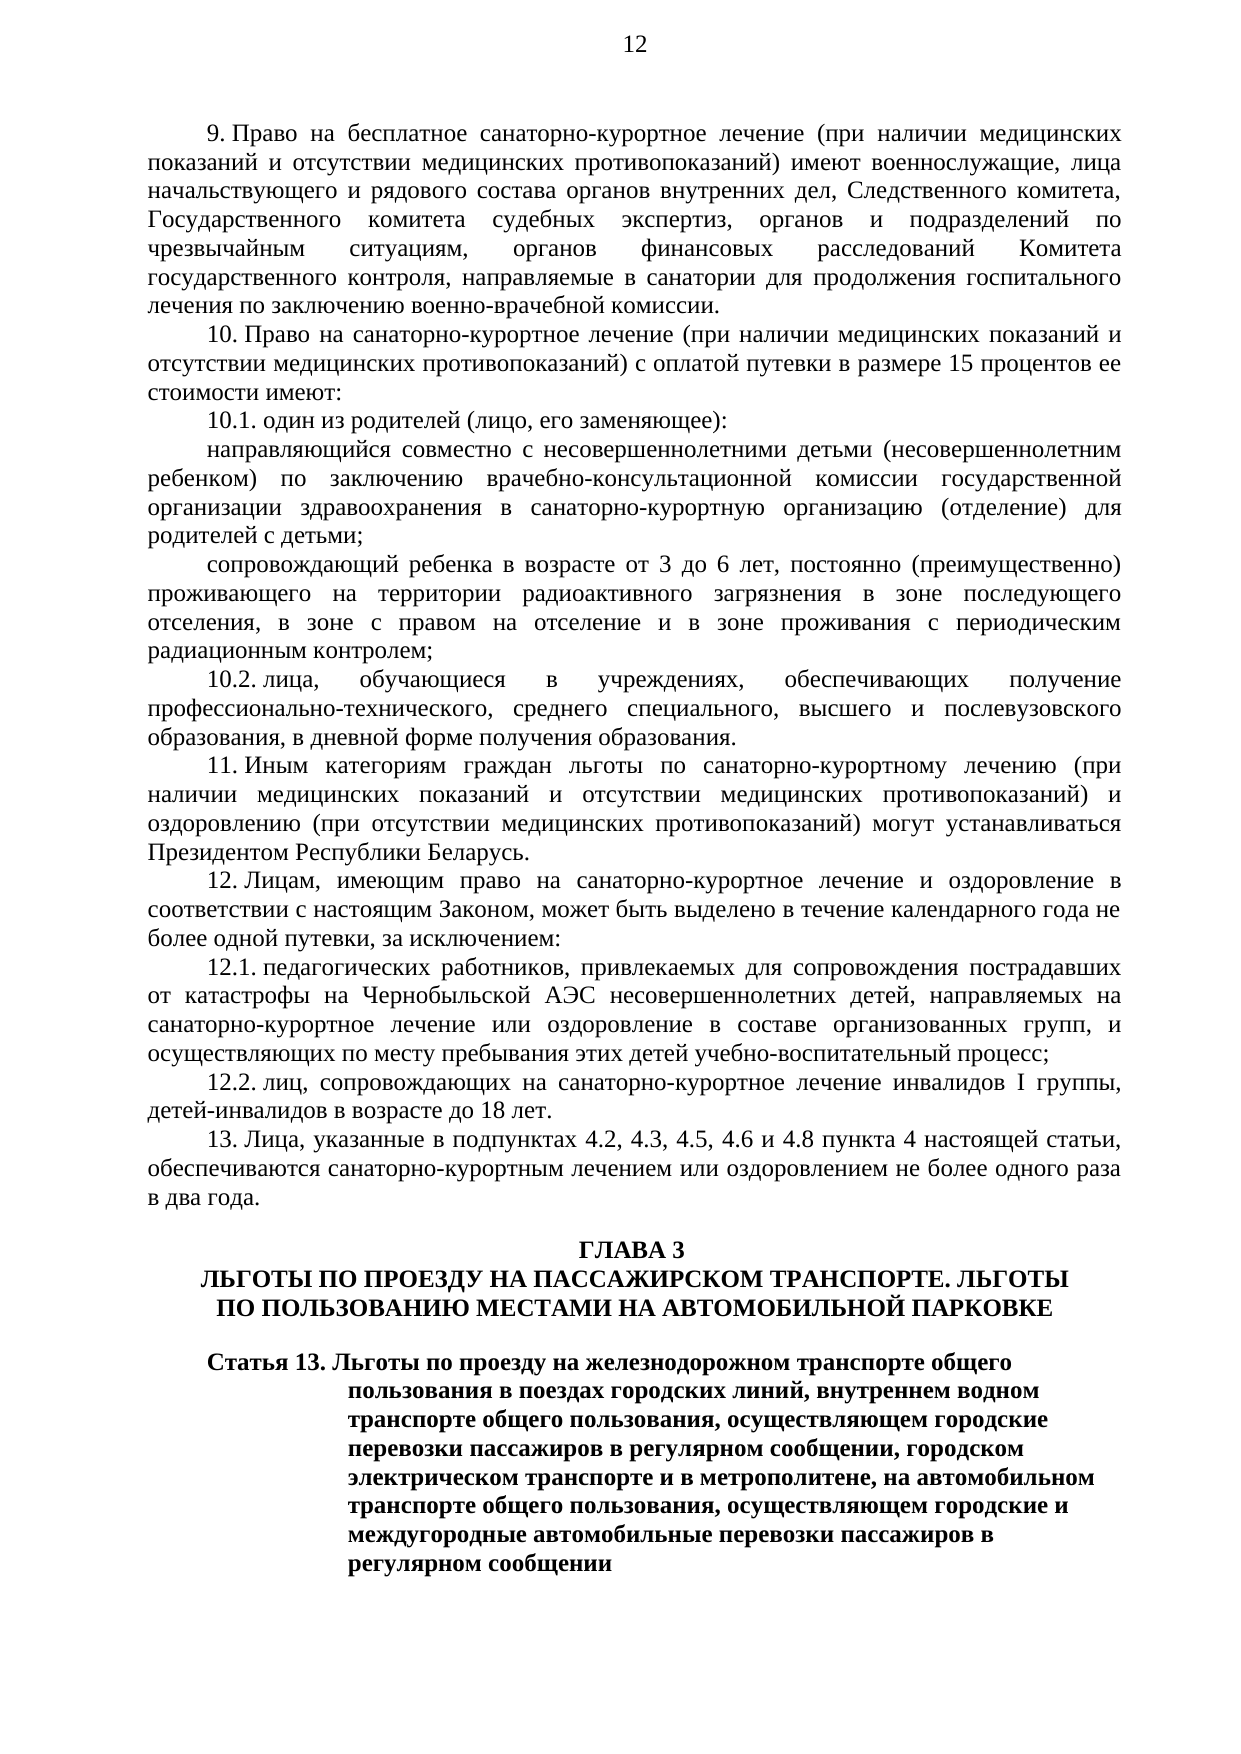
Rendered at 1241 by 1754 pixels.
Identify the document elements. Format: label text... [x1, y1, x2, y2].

text 11. Иным категориям граждан льготы по санаторно-курортному лечению (при наличии медицинских показаний и отсутствии медицинских противопоказаний) и оздоровлению (при отсутствии медицинских противопоказаний) могут устанавливаться Президентом Республики Беларусь. [147, 751, 1122, 866]
text Статья 13. Льготы по проезду на железнодорожном транспорте общего пользования в поездах городских линий, внутреннем водном транспорте общего пользования, осуществляющем городские перевозки пассажиров в регулярном сообщении, городском электрическом транспорте и в метрополитене, на автомобильном транспорте общего пользования, осуществляющем городские и междугородные автомобильные перевозки пассажиров в регулярном сообщении [207, 1347, 1122, 1577]
text сопровождающий ребенка в возрасте от 3 до 6 лет, постоянно (преимущественно) проживающего на территории радиоактивного загрязнения в зоне последующего отселения, в зоне с правом на отселение и в зоне проживания с периодическим радиационным контролем; [147, 549, 1122, 664]
text ГЛАВА 3 ЛЬГОТЫ ПО ПРОЕЗДУ НА ПАССАЖИРСКОМ ТРАНСПОРТЕ. ЛЬГОТЫ ПО ПОЛЬЗОВАНИЮ МЕСТАМИ НА АВТОМОБИЛЬНОЙ ПАРКОВКЕ [147, 1236, 1122, 1322]
text 12.2. лиц, сопровождающих на санаторно-курортное лечение инвалидов I группы, детей-инвалидов в возрасте до 18 лет. [147, 1067, 1122, 1124]
text 9. Право на бесплатное санаторно-курортное лечение (при наличии медицинских показаний и отсутствии медицинских противопоказаний) имеют военнослужащие, лица начальствующего и рядового состава органов внутренних дел, Следственного комитета, Государственного комитета судебных экспертиз, органов и подразделений по чрезвычайным ситуациям, органов финансовых расследований Комитета государственного контроля, направляемые в санатории для продолжения госпитального лечения по заключению военно-врачебной комиссии. [147, 118, 1122, 319]
text 12.1. педагогических работников, привлекаемых для сопровождения пострадавших от катастрофы на Чернобыльской АЭС несовершеннолетних детей, направляемых на санаторно-курортное лечение или оздоровление в составе организованных групп, и осуществляющих по месту пребывания этих детей учебно-воспитательный процесс; [147, 952, 1122, 1067]
text 12. Лицам, имеющим право на санаторно-курортное лечение и оздоровление в соответствии с настоящим Законом, может быть выделено в течение календарного года не более одной путевки, за исключением: [147, 866, 1122, 952]
text направляющийся совместно с несовершеннолетними детьми (несовершеннолетним ребенком) по заключению врачебно-консультационной комиссии государственной организации здравоохранения в санаторно-курортную организацию (отделение) для родителей с детьми; [147, 434, 1122, 549]
text 10.2. лица, обучающиеся в учреждениях, обеспечивающих получение профессионально-технического, среднего специального, высшего и послевузовского образования, в дневной форме получения образования. [147, 664, 1122, 751]
text 10. Право на санаторно-курортное лечение (при наличии медицинских показаний и отсутствии медицинских противопоказаний) с оплатой путевки в размере 15 процентов ее стоимости имеют: [147, 319, 1122, 406]
text 13. Лица, указанные в подпунктах 4.2, 4.3, 4.5, 4.6 и 4.8 пункта 4 настоящей статьи, обеспечиваются санаторно-курортным лечением или оздоровлением не более одного раза в два года. [147, 1124, 1122, 1211]
text 10.1. один из родителей (лицо, его заменяющее): [147, 406, 1122, 434]
